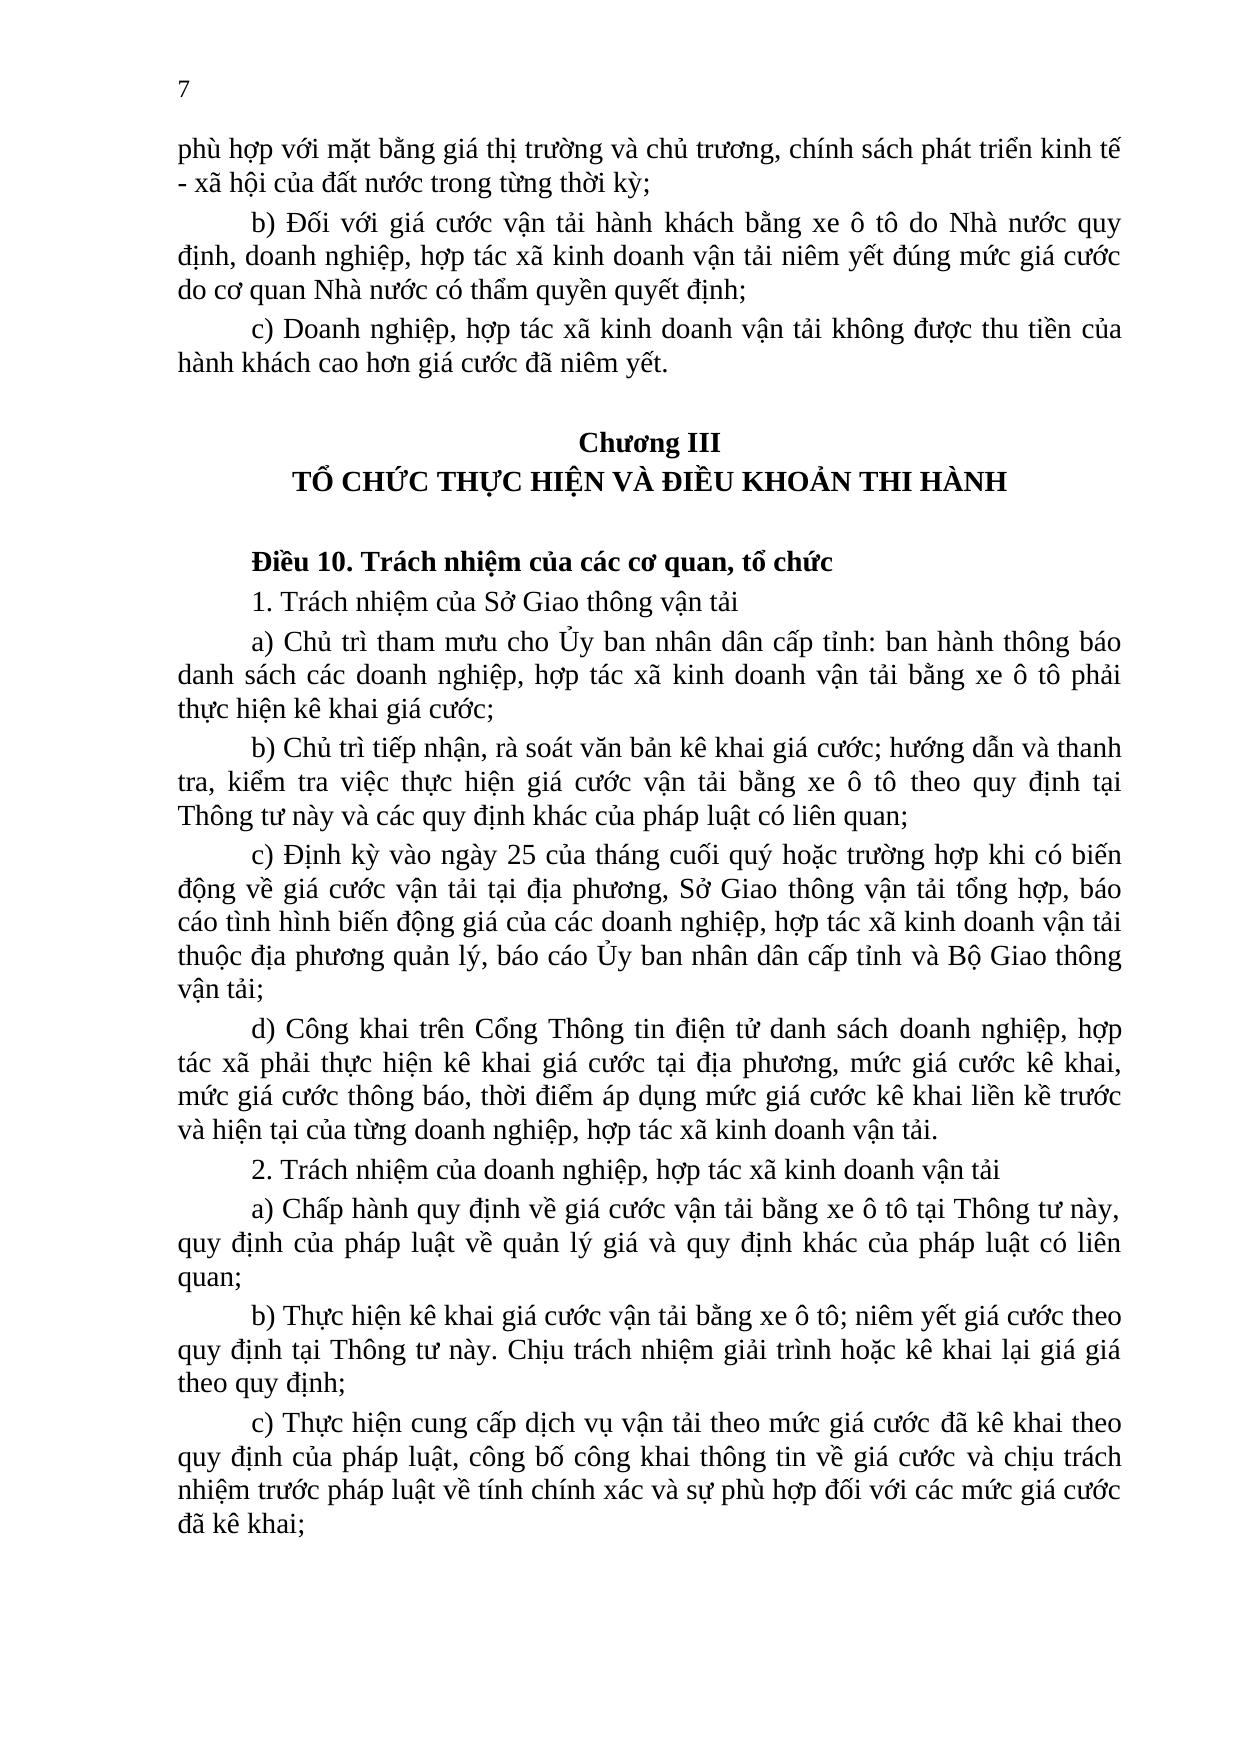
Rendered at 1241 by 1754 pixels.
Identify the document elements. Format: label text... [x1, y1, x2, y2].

text d) Công khai trên Cổng Thông tin điện tử danh sách doanh nghiệp, hợp tác xã phải thực hiện kê khai giá cước tại địa phương, mức giá cước kê khai, mức giá cước thông báo, thời điểm áp dụng mức giá cước kê khai liền kề trước và hiện tại của từng doanh nghiệp, hợp tác xã kinh doanh vận tải. [177, 1011, 1122, 1146]
text b) Thực hiện kê khai giá cước vận tải bằng xe ô tô; niêm yết giá cước theo quy định tại Thông tư này. Chịu trách nhiệm giải trình hoặc kê khai lại giá giá theo quy định; [177, 1298, 1122, 1399]
text c) Thực hiện cung cấp dịch vụ vận tải theo mức giá cước đã kê khai theo quy định của pháp luật, công bố công khai thông tin về giá cước và chịu trách nhiệm trước pháp luật về tính chính xác và sự phù hợp đối với các mức giá cước đã kê khai; [177, 1405, 1122, 1539]
text c) Doanh nghiệp, hợp tác xã kinh doanh vận tải không được thu tiền của hành khách cao hơn giá cước đã niêm yết. [177, 312, 1122, 379]
text 2. Trách nhiệm của doanh nghiệp, hợp tác xã kinh doanh vận tải [177, 1152, 1122, 1185]
text b) Chủ trì tiếp nhận, rà soát văn bản kê khai giá cước; hướng dẫn và thanh tra, kiểm tra việc thực hiện giá cước vận tải bằng xe ô tô theo quy định tại Thông tư này và các quy định khác của pháp luật có liên quan; [177, 731, 1122, 831]
text TỔ CHỨC THỰC HIỆN VÀ ĐIỀU KHOẢN THI HÀNH [177, 464, 1122, 498]
text Điều 10. Trách nhiệm của các cơ quan, tổ chức [177, 544, 1122, 578]
text Chương III [177, 425, 1122, 458]
text a) Chấp hành quy định về giá cước vận tải bằng xe ô tô tại Thông tư này, quy định của pháp luật về quản lý giá và quy định khác của pháp luật có liên quan; [177, 1192, 1122, 1292]
text c) Định kỳ vào ngày 25 của tháng cuối quý hoặc trường hợp khi có biến động về giá cước vận tải tại địa phương, Sở Giao thông vận tải tổng hợp, báo cáo tình hình biến động giá của các doanh nghiệp, hợp tác xã kinh doanh vận tải thuộc địa phương quản lý, báo cáo Ủy ban nhân dân cấp tỉnh và Bộ Giao thông vận tải; [177, 837, 1122, 1005]
text b) Đối với giá cước vận tải hành khách bằng xe ô tô do Nhà nước quy định, doanh nghiệp, hợp tác xã kinh doanh vận tải niêm yết đúng mức giá cước do cơ quan Nhà nước có thẩm quyền quyết định; [177, 205, 1122, 305]
text 1. Trách nhiệm của Sở Giao thông vận tải [177, 584, 1122, 617]
text a) Chủ trì tham mưu cho Ủy ban nhân dân cấp tỉnh: ban hành thông báo danh sách các doanh nghiệp, hợp tác xã kinh doanh vận tải bằng xe ô tô phải thực hiện kê khai giá cước; [177, 624, 1122, 724]
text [177, 131, 1122, 198]
